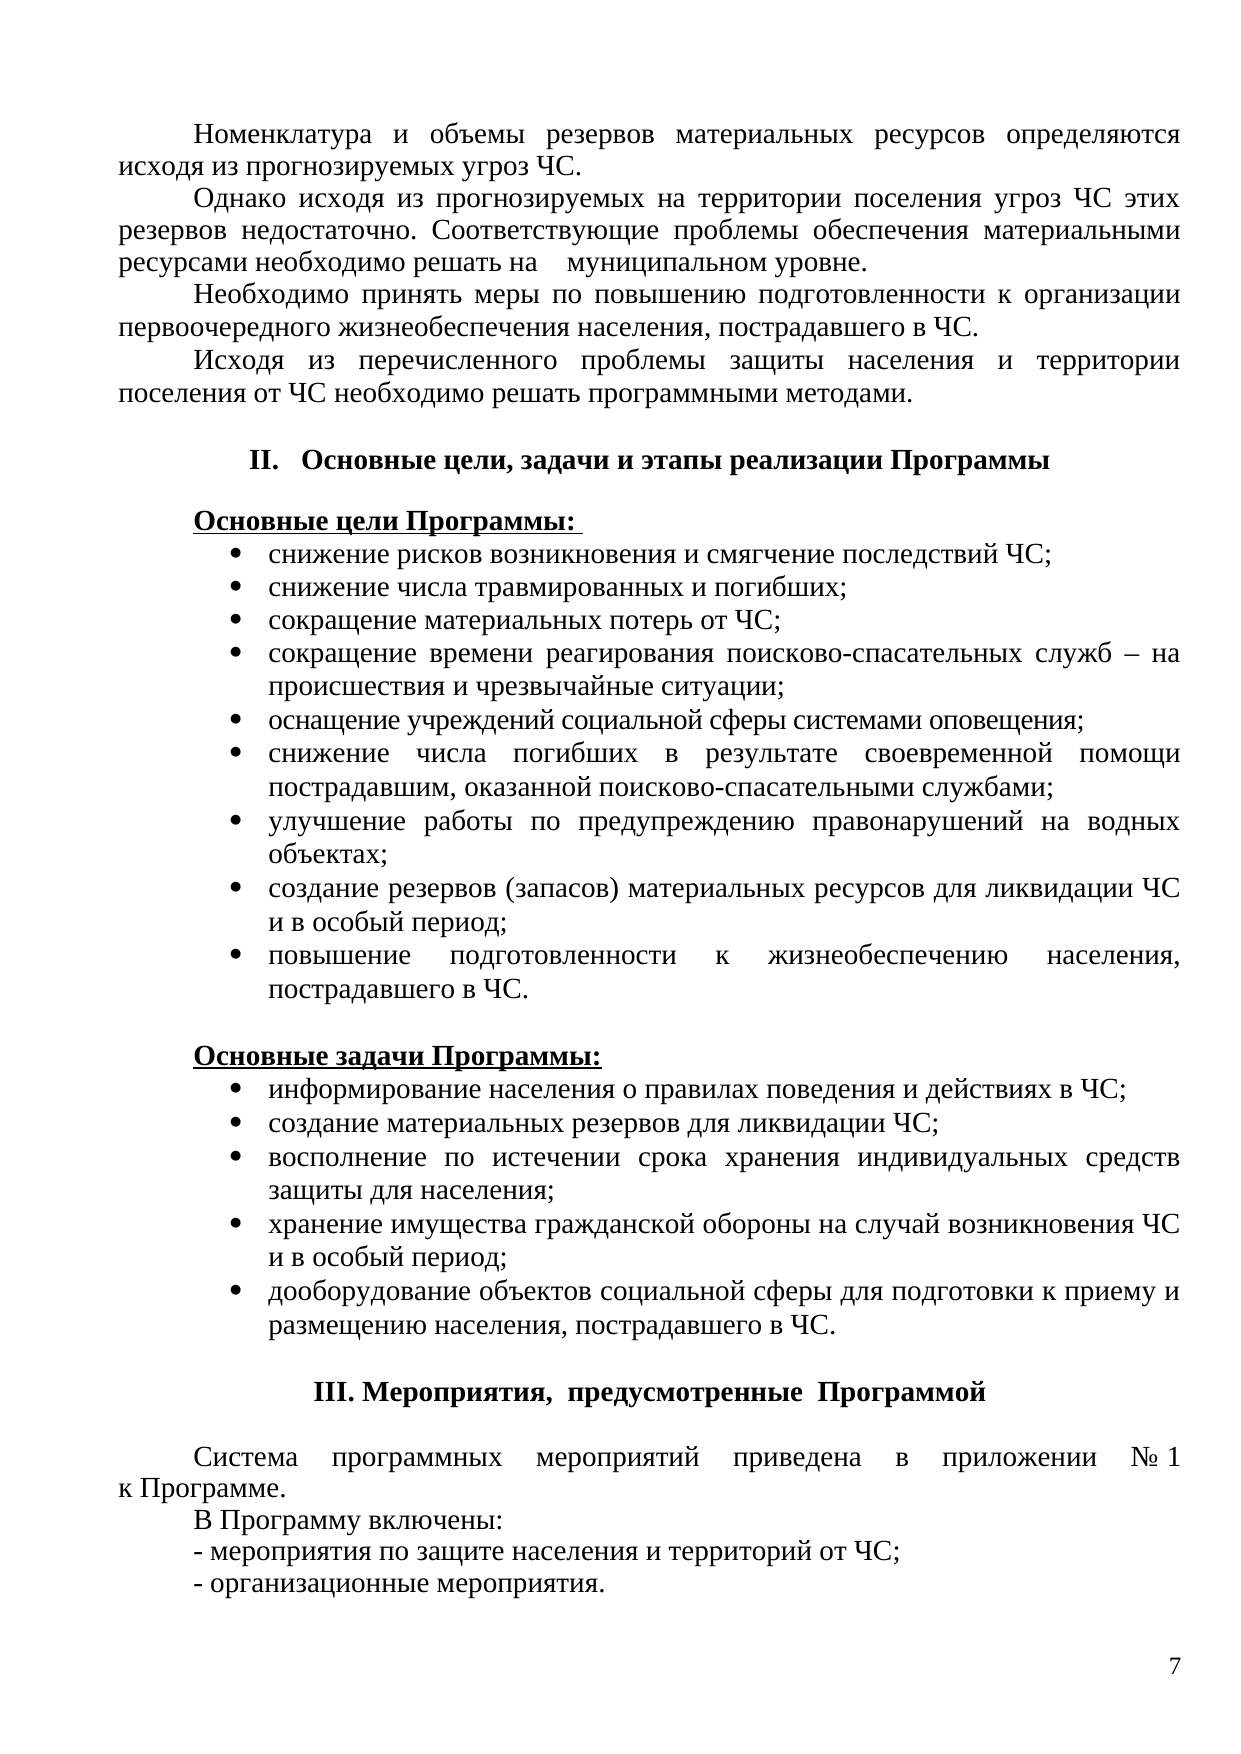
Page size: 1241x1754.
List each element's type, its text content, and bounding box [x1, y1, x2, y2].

list создание резервов (запасов) материальных ресурсов для ликвидации ЧС и в особый период; [231, 870, 1181, 937]
list создание материальных резервов для ликвидации ЧС; [231, 1105, 1181, 1139]
list снижение числа травмированных и погибших; [231, 570, 1181, 603]
text - мероприятия по защите населения и территорий от ЧС; [118, 1535, 1181, 1567]
list информирование населения о правилах поведения и действиях в ЧС; [231, 1071, 1181, 1105]
text Исходя из перечисленного проблемы защиты населения и территории поселения от ЧС необходимо решать программными методами. [118, 343, 1181, 409]
text Необходимо принять меры по повышению подготовленности к организации первоочередного жизнеобеспечения населения, пострадавшего в ЧС. [118, 277, 1181, 343]
list снижение числа погибших в результате своевременной помощи пострадавшим, оказанной поисково-спасательными службами; [231, 736, 1181, 803]
list оснащение учреждений социальной сферы системами оповещения; [231, 702, 1181, 736]
list сокращение времени реагирования поисково-спасательных служб – на происшествия и чрезвычайные ситуации; [231, 636, 1181, 702]
list восполнение по истечении срока хранения индивидуальных средств защиты для населения; [231, 1139, 1181, 1206]
text В Программу включены: [118, 1504, 1181, 1535]
list снижение рисков возникновения и смягчение последствий ЧС; [231, 537, 1181, 570]
text Однако исходя из прогнозируемых на территории поселения угроз ЧС этих резервов недостаточно. Соответствующие проблемы обеспечения материальными ресурсами необходимо решать на муниципальном уровне. [118, 182, 1181, 277]
list сокращение материальных потерь от ЧС; [231, 603, 1181, 636]
list хранение имущества гражданской обороны на случай возникновения ЧС и в особый период; [231, 1206, 1181, 1273]
text II. Основные цели, задачи и этапы реализации Программы [118, 442, 1181, 476]
text - организационные мероприятия. [118, 1567, 1181, 1598]
text Номенклатура и объемы резервов материальных ресурсов определяются исходя из прогнозируемых угроз ЧС. [118, 118, 1181, 182]
text Основные задачи Программы: [118, 1038, 1181, 1071]
list дооборудование объектов социальной сферы для подготовки к приему и размещению населения, пострадавшего в ЧС. [231, 1273, 1181, 1340]
text Основные цели Программы: [118, 504, 1181, 537]
text III. Мероприятия, предусмотренные Программой [118, 1374, 1181, 1407]
text Система программных мероприятий приведена в приложении № 1 к Программе. [118, 1441, 1181, 1504]
list повышение подготовленности к жизнеобеспечению населения, пострадавшего в ЧС. [231, 937, 1181, 1004]
list улучшение работы по предупреждению правонарушений на водных объектах; [231, 803, 1181, 870]
